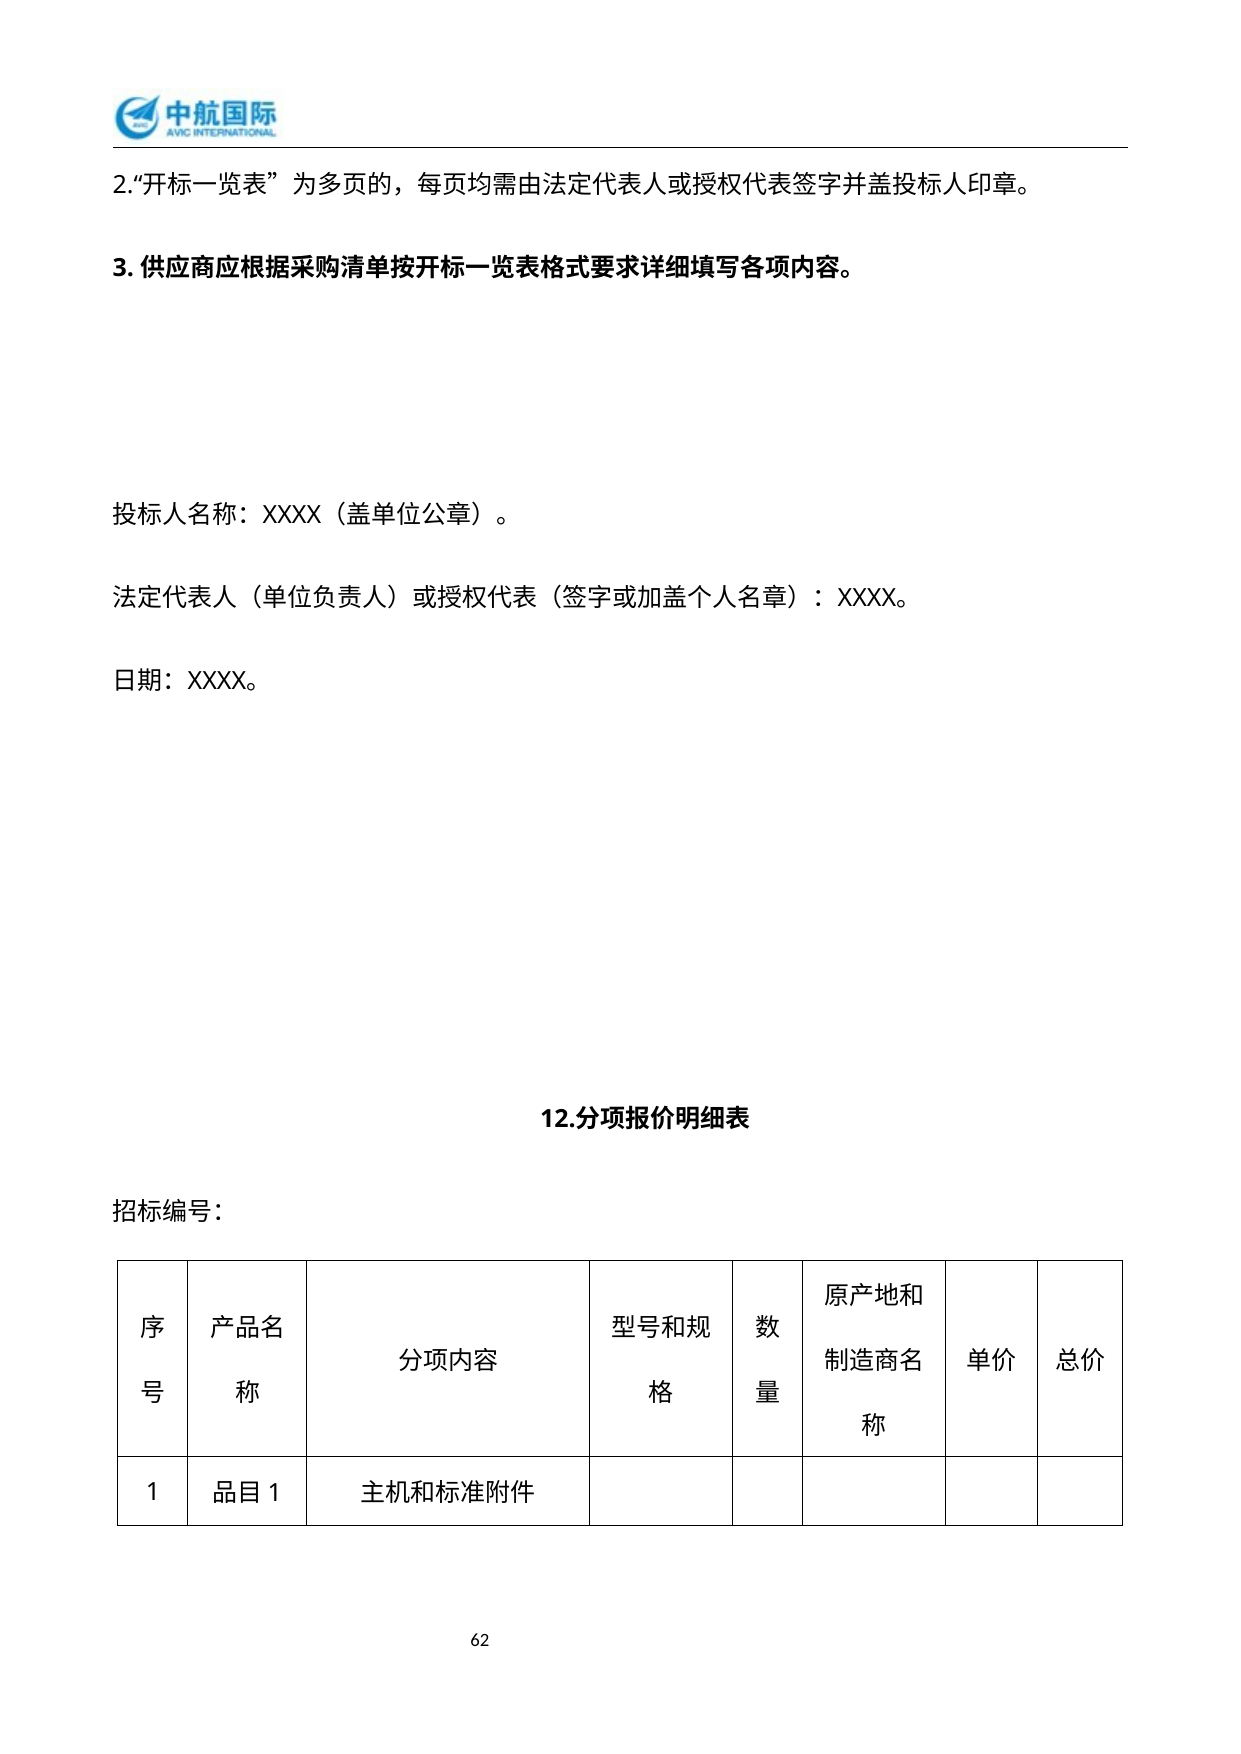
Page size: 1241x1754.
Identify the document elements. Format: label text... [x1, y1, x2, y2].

table_header 数量 [733, 1261, 802, 1456]
text 2.“开标一览表”为多页的，每页均需由法定代表人或授权代表签字并盖投标人印章。 [112, 150, 1128, 215]
table_cell [733, 1457, 802, 1524]
text 日期：XXXX。 [112, 646, 1128, 711]
table_cell 品目1 [188, 1457, 306, 1524]
table_header 型号和规格 [590, 1261, 732, 1456]
text 3. 供应商应根据采购清单按开标一览表格式要求详细填写各项内容。 [112, 233, 1128, 298]
table_header 单价 [946, 1261, 1037, 1456]
table_cell 主机和标准附件 [307, 1457, 589, 1524]
table_header 序号 [118, 1261, 187, 1456]
picture [112, 88, 284, 145]
text 招标编号： [112, 1177, 1128, 1242]
text 投标人名称：XXXX（盖单位公章）。 [112, 480, 1128, 545]
table_cell 1 [118, 1457, 187, 1524]
table_cell [1038, 1457, 1122, 1524]
table_cell [590, 1457, 732, 1524]
table_header 分项内容 [307, 1261, 589, 1456]
table_cell [803, 1457, 945, 1524]
table_header 原产地和 制造商名称 [803, 1261, 945, 1456]
text 法定代表人（单位负责人）或授权代表（签字或加盖个人名章）：XXXX。 [112, 563, 1128, 628]
table_cell [946, 1457, 1037, 1524]
subtitle 12.分项报价明细表 [112, 1084, 1128, 1149]
table_header 总价 [1038, 1261, 1122, 1456]
table_header 产品名称 [188, 1261, 306, 1456]
